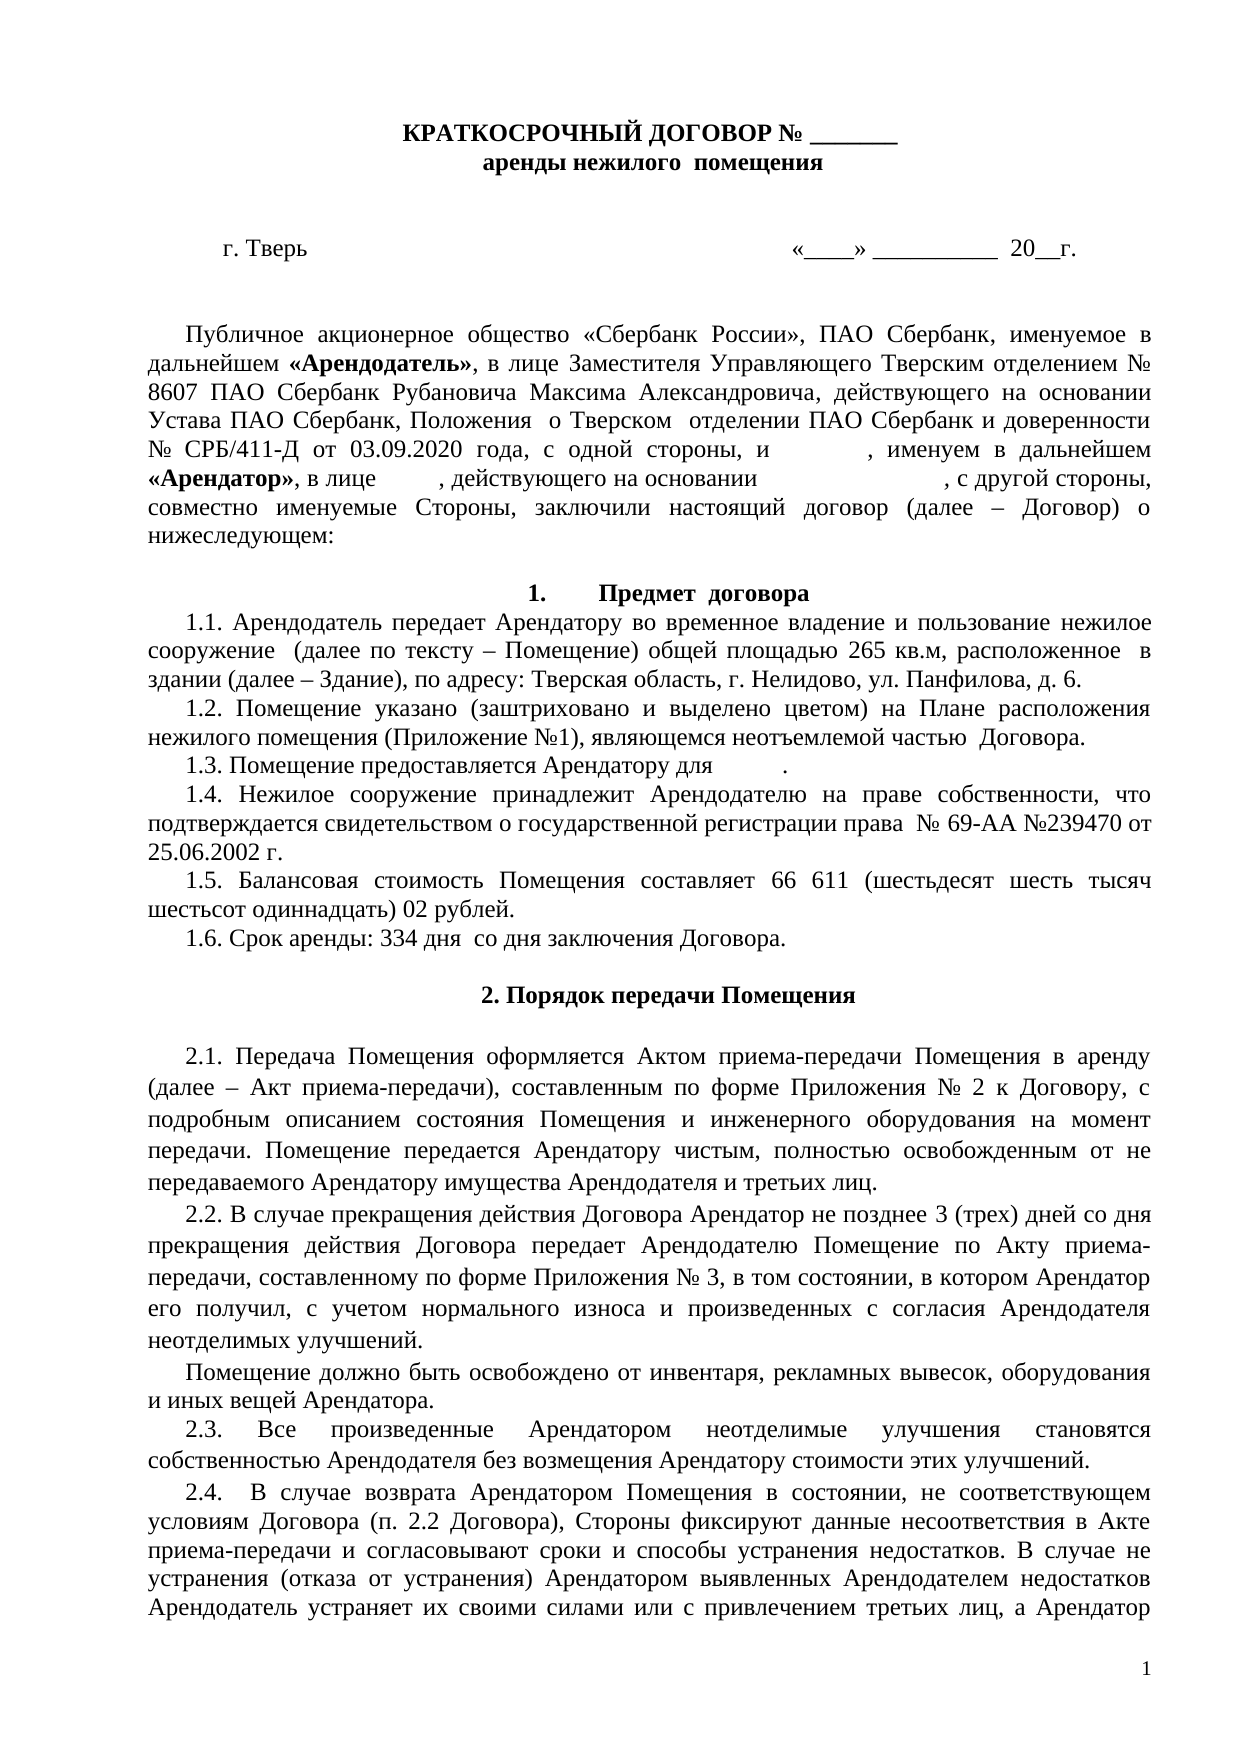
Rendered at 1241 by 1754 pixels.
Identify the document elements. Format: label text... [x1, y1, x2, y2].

text 2. Порядок передачи Помещения [148, 981, 1152, 1009]
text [148, 1477, 1152, 1621]
text 1.3. Помещение предоставляется Арендатору для . [148, 751, 1152, 779]
list Предмет договора [148, 578, 1152, 607]
text КРАТКОСРОЧНЫЙ ДОГОВОР № _______ [148, 118, 1152, 147]
text 1.6. Срок аренды: 334 дня со дня заключения Договора. [148, 923, 1152, 952]
text 1.4. Нежилое сооружение принадлежит Арендодателю на праве собственности, что подтверждается свидетельством о государственной регистрации права № 69-АА №239470 от 25.06.2002 г. [148, 779, 1152, 866]
text Публичное акционерное общество «Сбербанк России», ПАО Сбербанк, именуемое в дальнейшем «Арендодатель», в лице Заместителя Управляющего Тверским отделением № 8607 ПАО Сбербанк Рубановича Максима Александровича, действующего на основании Устава ПАО Сбербанк, Положения о Тверском отделении ПАО Сбербанк и доверенности № СРБ/411-Д от 03.09.2020 года, с одной стороны, и , именуем в дальнейшем «Арендатор», в лице , действующего на основании , с другой стороны, совместно именуемые Стороны, заключили настоящий договор (далее – Договор) о нижеследующем: [148, 319, 1152, 549]
text 2.1. Передача Помещения оформляется Актом приема-передачи Помещения в аренду (далее – Акт приема-передачи), составленным по форме Приложения № 2 к Договору, с подробным описанием состояния Помещения и инженерного оборудования на момент передачи. Помещение передается Арендатору чистым, полностью освобожденным от не передаваемого Арендатору имущества Арендодателя и третьих лиц. [148, 1041, 1152, 1196]
text г. Тверь «____» __________ 20__г. [148, 233, 1152, 262]
text 2.3. Все произведенные Арендатором неотделимые улучшения становятся собственностью Арендодателя без возмещения Арендатору стоимости этих улучшений. [148, 1414, 1152, 1474]
text 1.2. Помещение указано (заштриховано и выделено цветом) на Плане расположения нежилого помещения (Приложение №1), являющемся неотъемлемой частью Договора. [148, 693, 1152, 751]
text 1.5. Балансовая стоимость Помещения составляет 66 611 (шестьдесят шесть тысяч шестьсот одиннадцать) 02 рублей. [148, 866, 1152, 923]
text аренды нежилого помещения [148, 147, 1152, 176]
text 2.2. В случае прекращения действия Договора Арендатор не позднее 3 (трех) дней со дня прекращения действия Договора передает Арендодателю Помещение по Акту приема-передачи, составленному по форме Приложения № 3, в том состоянии, в котором Арендатор его получил, с учетом нормального износа и произведенных с согласия Арендодателя неотделимых улучшений. [148, 1199, 1152, 1354]
text 1.1. Арендодатель передает Арендатору во временное владение и пользование нежилое сооружение (далее по тексту – Помещение) общей площадью 265 кв.м, расположенное в здании (далее – Здание), по адресу: Тверская область, г. Нелидово, ул. Панфилова, д. 6. [148, 607, 1152, 693]
text Помещение должно быть освобождено от инвентаря, рекламных вывесок, оборудования и иных вещей Арендатора. [148, 1357, 1152, 1414]
